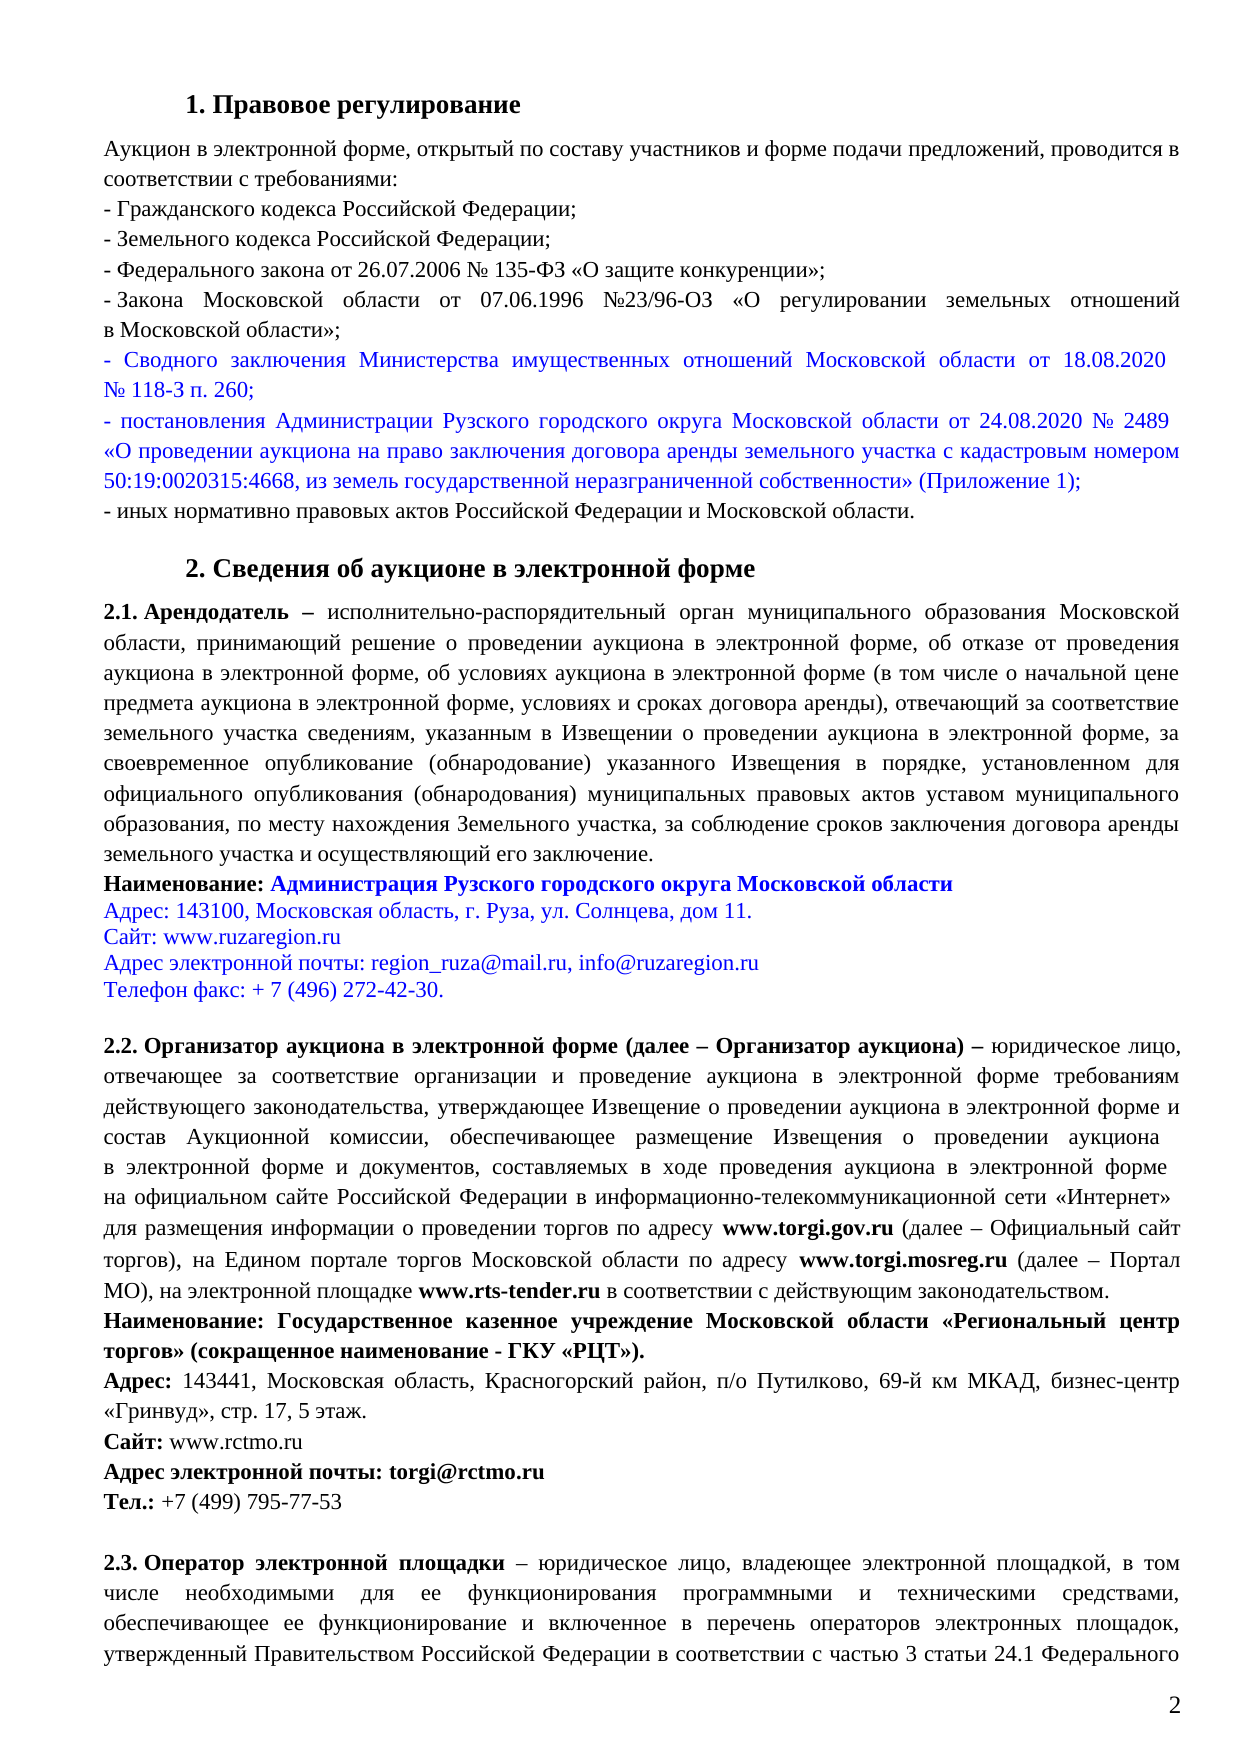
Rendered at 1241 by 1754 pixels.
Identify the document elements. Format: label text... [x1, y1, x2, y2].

text - иных нормативно правовых актов Российской Федерации и Московской области. [103, 497, 1181, 524]
text Адрес: 143441, Московская область, Красногорский район, п/о Путилково, 69-й км МКАД, бизнес-центр «Гринвуд», стр. 17, 5 этаж. [103, 1367, 1181, 1424]
text - Сводного заключения Министерства имущественных отношений Московской области от 18.08.2020 № 118-З п. 260; [103, 346, 1181, 403]
text - Земельного кодекса Российской Федерации; [103, 225, 1181, 252]
text - Закона Московской области от 07.06.1996 №23/96-ОЗ «О регулировании земельных отношений в Московской области»; [103, 286, 1181, 342]
text Аукцион в электронной форме, открытый по составу участников и форме подачи предложений, проводится в соответствии с требованиями: [103, 135, 1181, 191]
text Телефон факс: + 7 (496) 272-42-30. [103, 976, 1181, 1002]
text - Федерального закона от 26.07.2006 № 135-ФЗ «О защите конкуренции»; [103, 256, 1181, 282]
text - Гражданского кодекса Российской Федерации; [103, 195, 1181, 222]
text 2.2. Организатор аукциона в электронной форме (далее – Организатор аукциона) – юридическое лицо, отвечающее за соответствие организации и проведение аукциона в электронной форме требованиям действующего законодательства, утверждающее Извещение о проведении аукциона в электронной форме и состав Аукционной комиссии, обеспечивающее размещение Извещения о проведении аукциона в электронной форме и документов, составляемых в ходе проведения аукциона в электронной форме на официальном сайте Российской Федерации в информационно-телекоммуникационной сети «Интернет» для размещения информации о проведении торгов по адресу www.torgi.gov.ru (далее – Официальный сайт торгов), на Едином портале торгов Московской области по адресу www.torgi.mosreg.ru (далее – Портал МО), на электронной площадке www.rts-tender.ru в соответствии с действующим законодательством. [103, 1032, 1181, 1303]
text Адрес электронной почты: torgi@rctmo.ru [103, 1458, 1181, 1484]
text Наименование: Администрация Рузского городского округа Московской области [103, 870, 1181, 897]
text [103, 1549, 1181, 1666]
text Адрес электронной почты: region_ruza@mail.ru, info@ruzaregion.ru [103, 949, 1181, 976]
subtitle 2. Сведения об аукционе в электронной форме [185, 552, 1181, 583]
text Адрес: 143100, Московская область, г. Руза, ул. Солнцева, дом 11. [103, 897, 1181, 923]
text Тел.: +7 (499) 795-77-53 [103, 1488, 1181, 1514]
text 2.1. Арендодатель – исполнительно-распорядительный орган муниципального образования Московской области, принимающий решение о проведении аукциона в электронной форме, об отказе от проведения аукциона в электронной форме, об условиях аукциона в электронной форме (в том числе о начальной цене предмета аукциона в электронной форме, условиях и сроках договора аренды), отвечающий за соответствие земельного участка сведениям, указанным в Извещении о проведении аукциона в электронной форме, за своевременное опубликование (обнародование) указанного Извещения в порядке, установленном для официального опубликования (обнародования) муниципальных правовых актов уставом муниципального образования, по месту нахождения Земельного участка, за соблюдение сроков заключения договора аренды земельного участка и осуществляющий его заключение. [103, 598, 1181, 866]
subtitle 1. Правовое регулирование [185, 89, 1181, 120]
text Наименование: Государственное казенное учреждение Московской области «Региональный центр торгов» (сокращенное наименование - ГКУ «РЦТ»). [103, 1307, 1181, 1363]
text Сайт: www.rctmo.ru [103, 1428, 1181, 1454]
text Сайт: www.ruzaregion.ru [103, 923, 1181, 949]
text - постановления Администрации Рузского городского округа Московской области от 24.08.2020 № 2489 «О проведении аукциона на право заключения договора аренды земельного участка с кадастровым номером 50:19:0020315:4668, из земель государственной неразграниченной собственности» (Приложение 1); [103, 407, 1181, 493]
